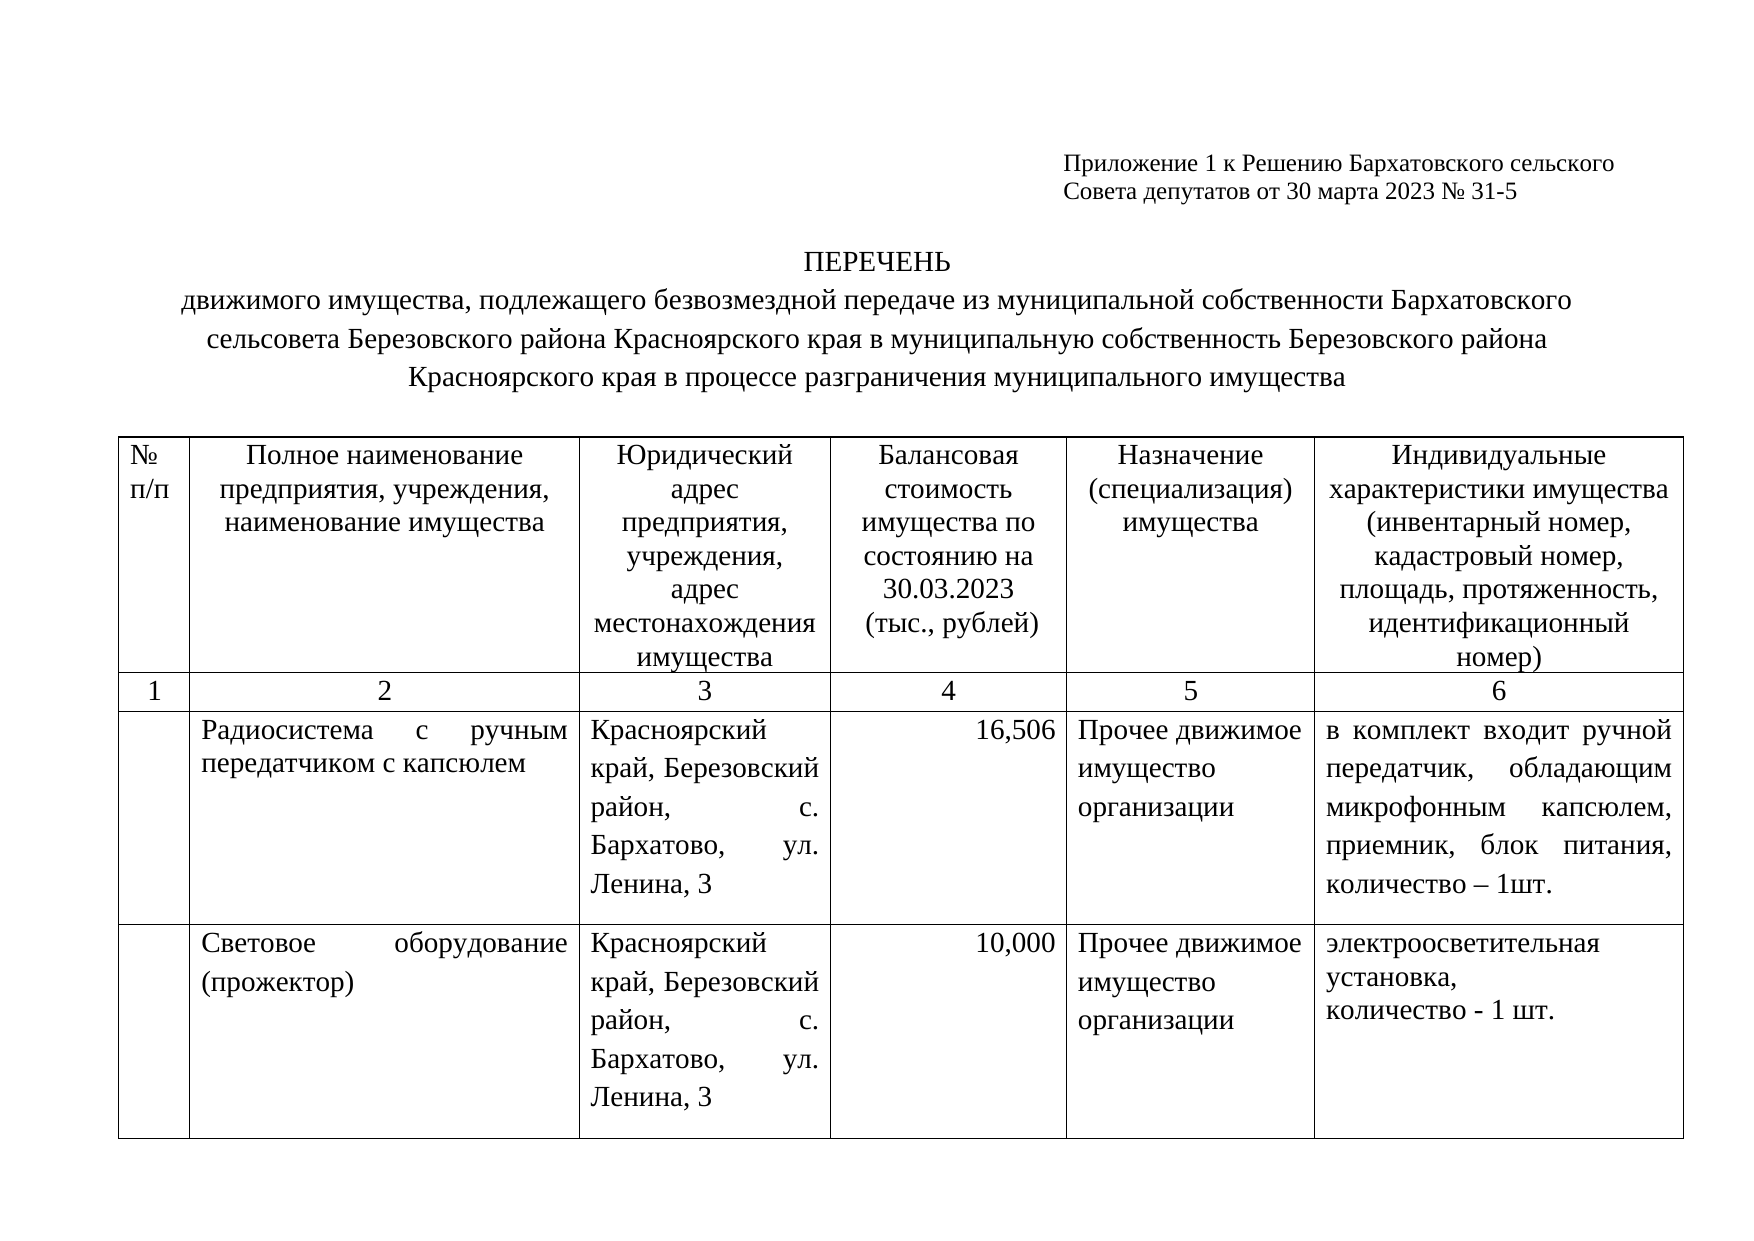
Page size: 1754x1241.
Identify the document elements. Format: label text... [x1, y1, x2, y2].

table_cell 10,000 [831, 925, 1066, 1138]
text ПЕРЕЧЕНЬ [118, 244, 1636, 277]
table_cell 2 [190, 673, 579, 711]
table_cell Прочее движимое имущество организации [1067, 712, 1314, 924]
table_cell 3 [580, 673, 830, 711]
table_cell 5 [1067, 673, 1314, 711]
table_cell Красноярский край, Березовский район, с. Бархатово, ул. Ленина, 3 [580, 712, 830, 924]
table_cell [580, 925, 830, 1138]
table_header № п/п [119, 438, 189, 672]
table_header Назначение (специализация) имущества [1067, 438, 1314, 672]
table_cell 16,506 [831, 712, 1066, 924]
table_header Балансовая стоимость имущества по состоянию на 30.03.2023 (тыс., рублей) [831, 438, 1066, 672]
table_cell электроосветительная установка, количество - 1 шт. [1315, 925, 1683, 1138]
table_cell 1 [119, 673, 189, 711]
table_header Юридический адрес предприятия, учреждения, адрес местонахождения имущества [580, 438, 830, 672]
table_cell Световое оборудование (прожектор) [190, 925, 579, 1138]
table_cell 4 [831, 673, 1066, 711]
table_cell Радиосистема с ручным передатчиком с капсюлем [190, 712, 579, 924]
text Приложение 1 к Решению Бархатовского сельского [1063, 148, 1636, 176]
table_header Полное наименование предприятия, учреждения, наименование имущества [190, 438, 579, 672]
text движимого имущества, подлежащего безвозмездной передаче из муниципальной собственности Бархатовского сельсовета Березовского района Красноярского края в муниципальную собственность Березовского района Красноярского края в процессе разграничения муниципального имущества [118, 282, 1636, 393]
table_cell [119, 712, 189, 924]
text Совета депутатов от 30 марта 2023 № 31-5 [1063, 176, 1636, 205]
table_cell 6 [1315, 673, 1683, 711]
table_header Индивидуальные характеристики имущества (инвентарный номер, кадастровый номер, площадь, протяженность, идентификационный номер) [1315, 438, 1683, 672]
table_cell [119, 925, 189, 1138]
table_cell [1067, 925, 1314, 1138]
table_cell в комплект входит ручной передатчик, обладающим микрофонным капсюлем, приемник, блок питания, количество – 1шт. [1315, 712, 1683, 924]
